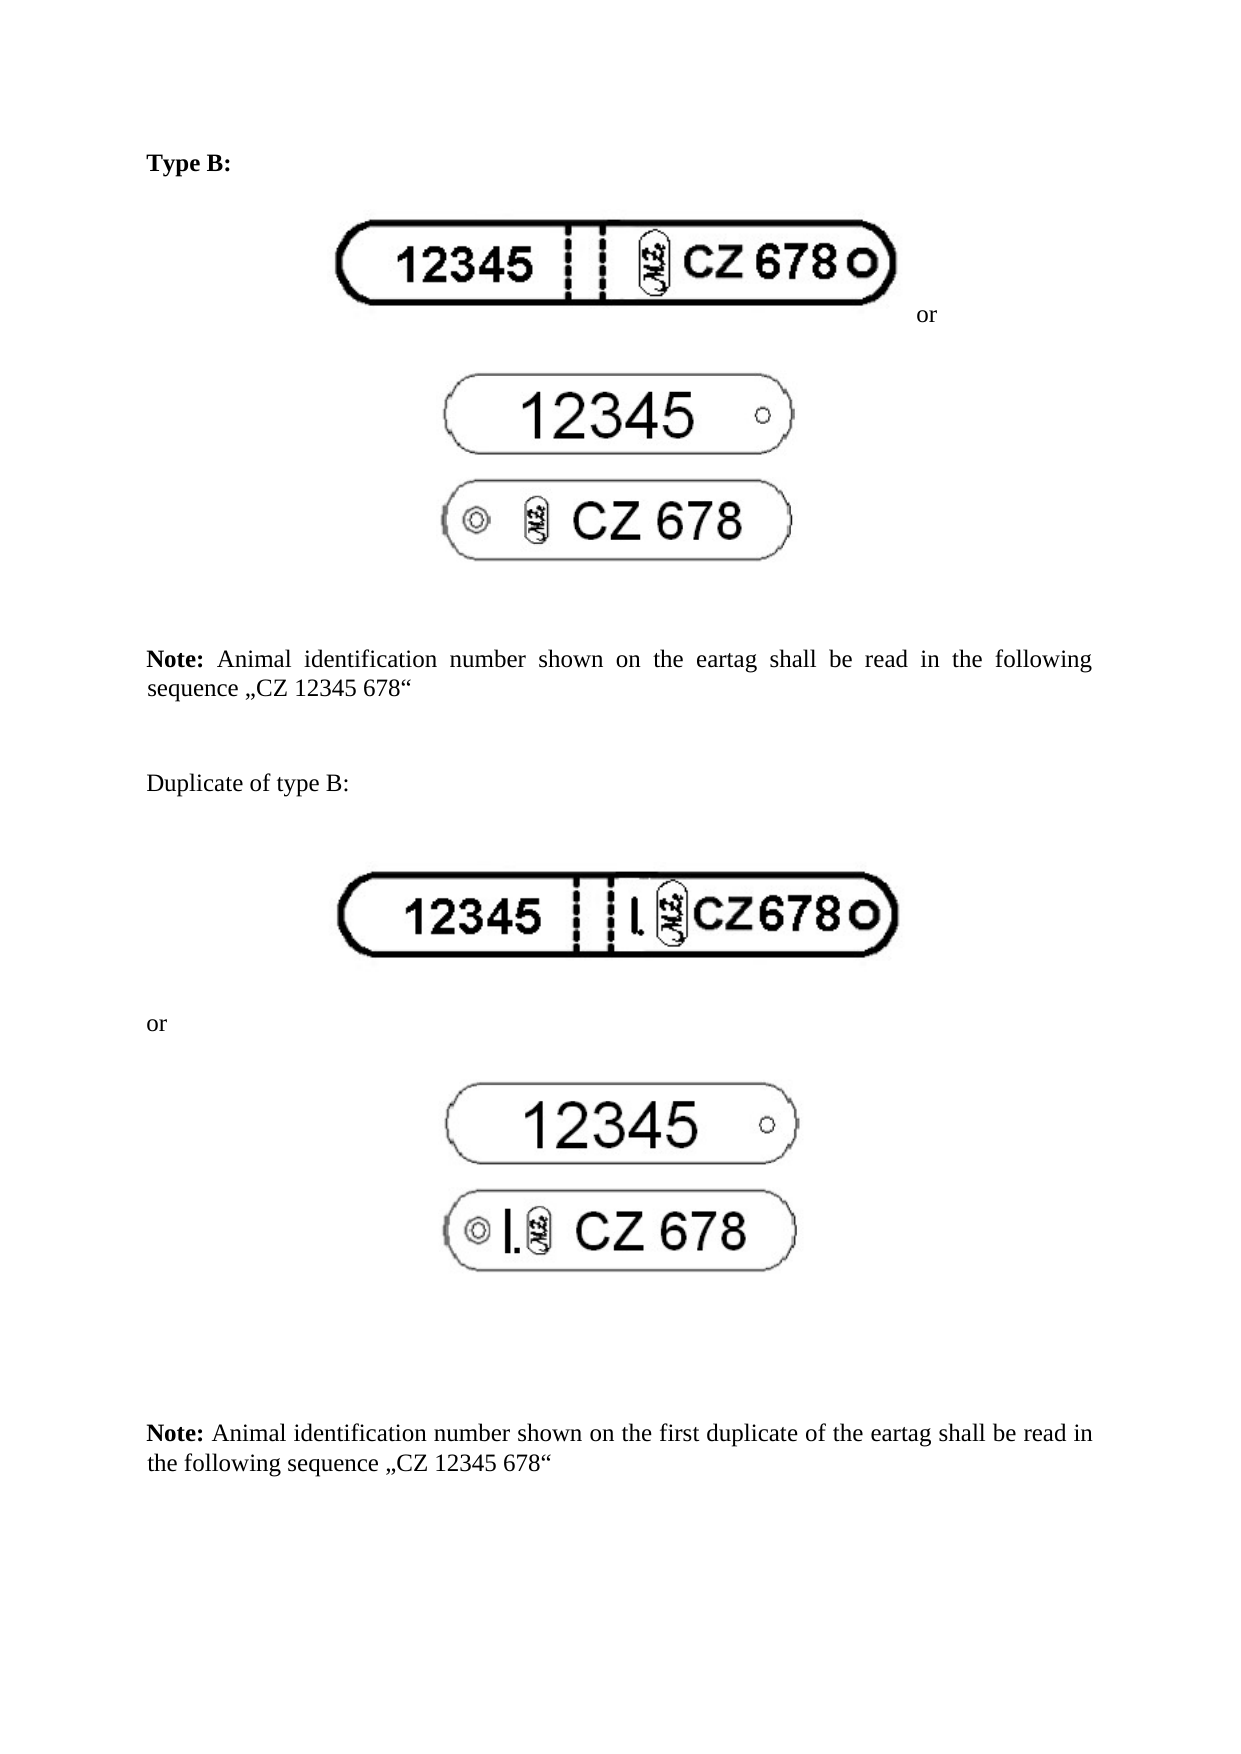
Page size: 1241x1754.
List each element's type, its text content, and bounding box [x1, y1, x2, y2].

picture [436, 360, 811, 580]
picture [438, 1069, 809, 1291]
picture [328, 861, 912, 975]
picture [327, 209, 910, 323]
text Type B: [146, 148, 1099, 176]
text Note: Animal identification number shown on the eartag shall be read in the following sequence „CZ 12345 678“ [146, 644, 1094, 702]
text Note: Animal identification number shown on the first duplicate of the eartag shall be read in the following sequence „CZ 12345 678“ [146, 1418, 1094, 1477]
text or [146, 1008, 1094, 1036]
text Duplicate of type B: [146, 768, 1094, 797]
